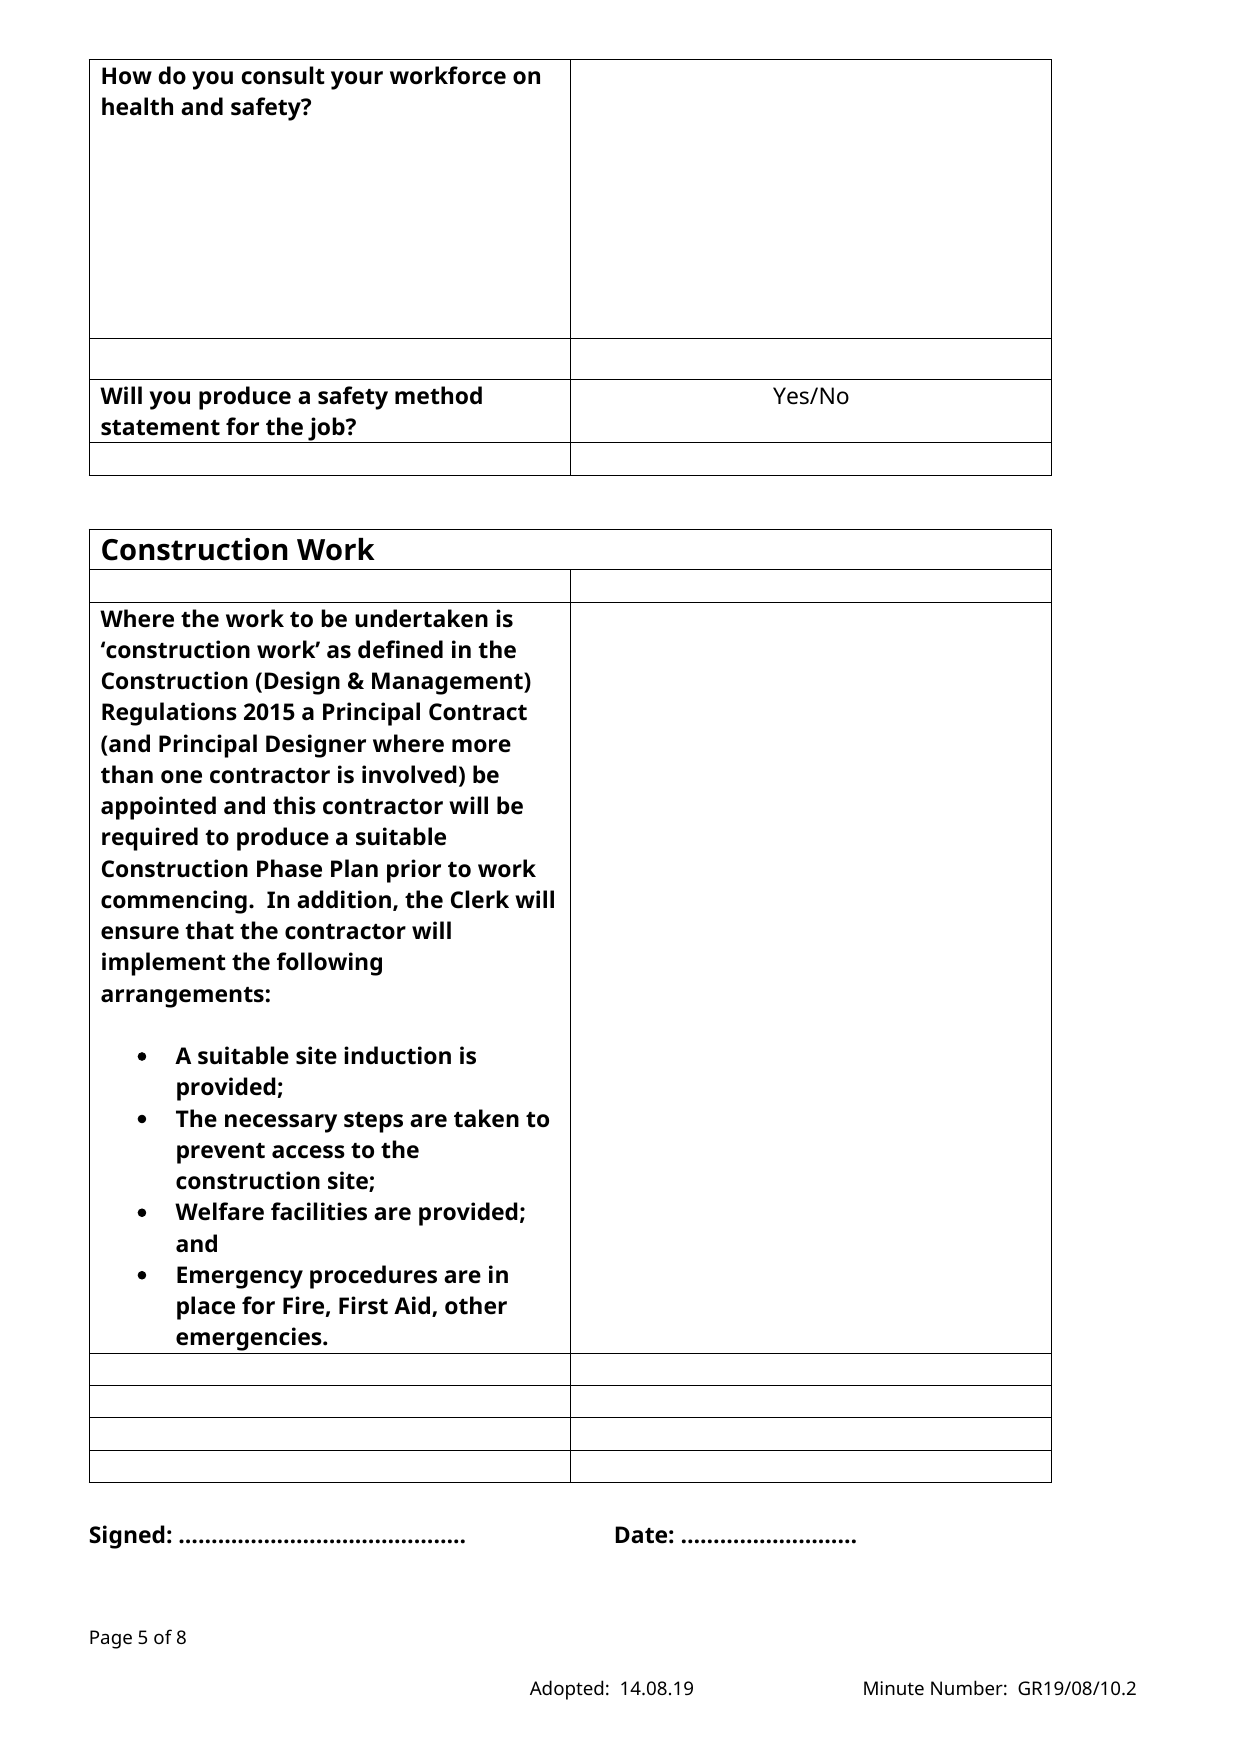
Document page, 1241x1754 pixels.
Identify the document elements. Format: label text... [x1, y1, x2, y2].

table_cell [90, 1418, 570, 1449]
table_cell [90, 339, 570, 379]
table_cell [571, 1418, 1051, 1449]
table_cell How do you consult your workforce on health and safety? [90, 60, 570, 338]
table_cell [90, 1451, 570, 1482]
table_cell [90, 1386, 570, 1417]
table_header Construction Work [90, 530, 1051, 569]
table_cell [571, 1451, 1051, 1482]
table_cell [571, 339, 1051, 379]
table_cell [90, 1354, 570, 1385]
table_cell Yes/No [571, 380, 1051, 442]
table_cell [571, 603, 1051, 1353]
table_cell [571, 1354, 1051, 1385]
table_cell [571, 1386, 1051, 1417]
table_cell [571, 570, 1051, 602]
table_cell [90, 570, 570, 602]
table_cell Will you produce a safety method statement for the job? [90, 380, 570, 442]
table_cell [571, 443, 1051, 474]
table_cell Where the work to be undertaken is ‘construction work’ as defined in the Construction (Design & Management) Regulations 2015 a Principal Contract (and Principal Designer where more than one contractor is involved) be appointed and this contractor will be required to produce a suitable Construction Phase Plan prior to work commencing. In addition, the Clerk will ensure that the contractor will implement the following arrangements: A suitable site induction is provided; The necessary steps are taken to prevent access to the construction site; Welfare facilities are provided; and Emergency procedures are in place for Fire, First Aid, other emergencies. [90, 603, 570, 1353]
table_cell [571, 60, 1051, 338]
text Signed: …………………………………….. Date: ……………………… [89, 1519, 1137, 1550]
table_cell [90, 443, 570, 474]
